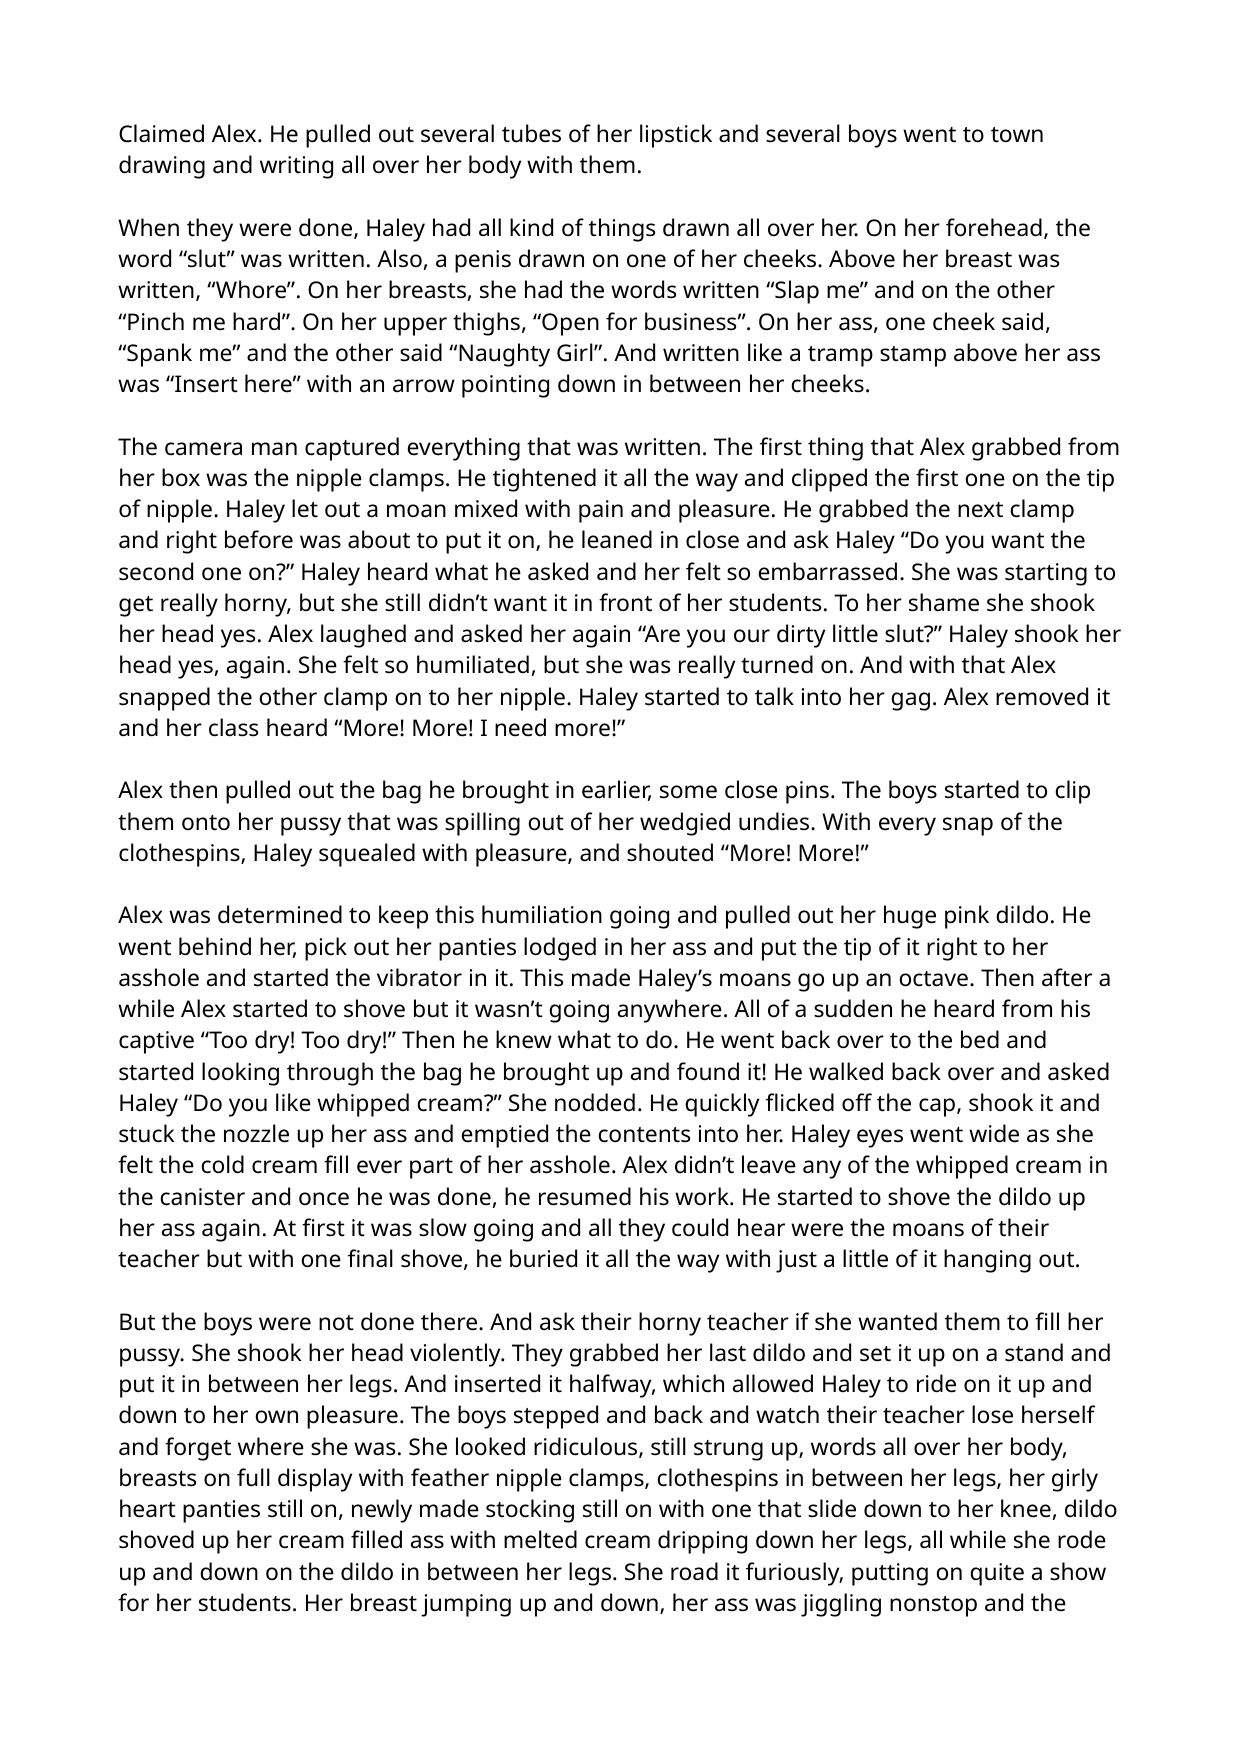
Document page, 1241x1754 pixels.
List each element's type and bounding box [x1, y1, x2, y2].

text [118, 118, 1122, 1618]
